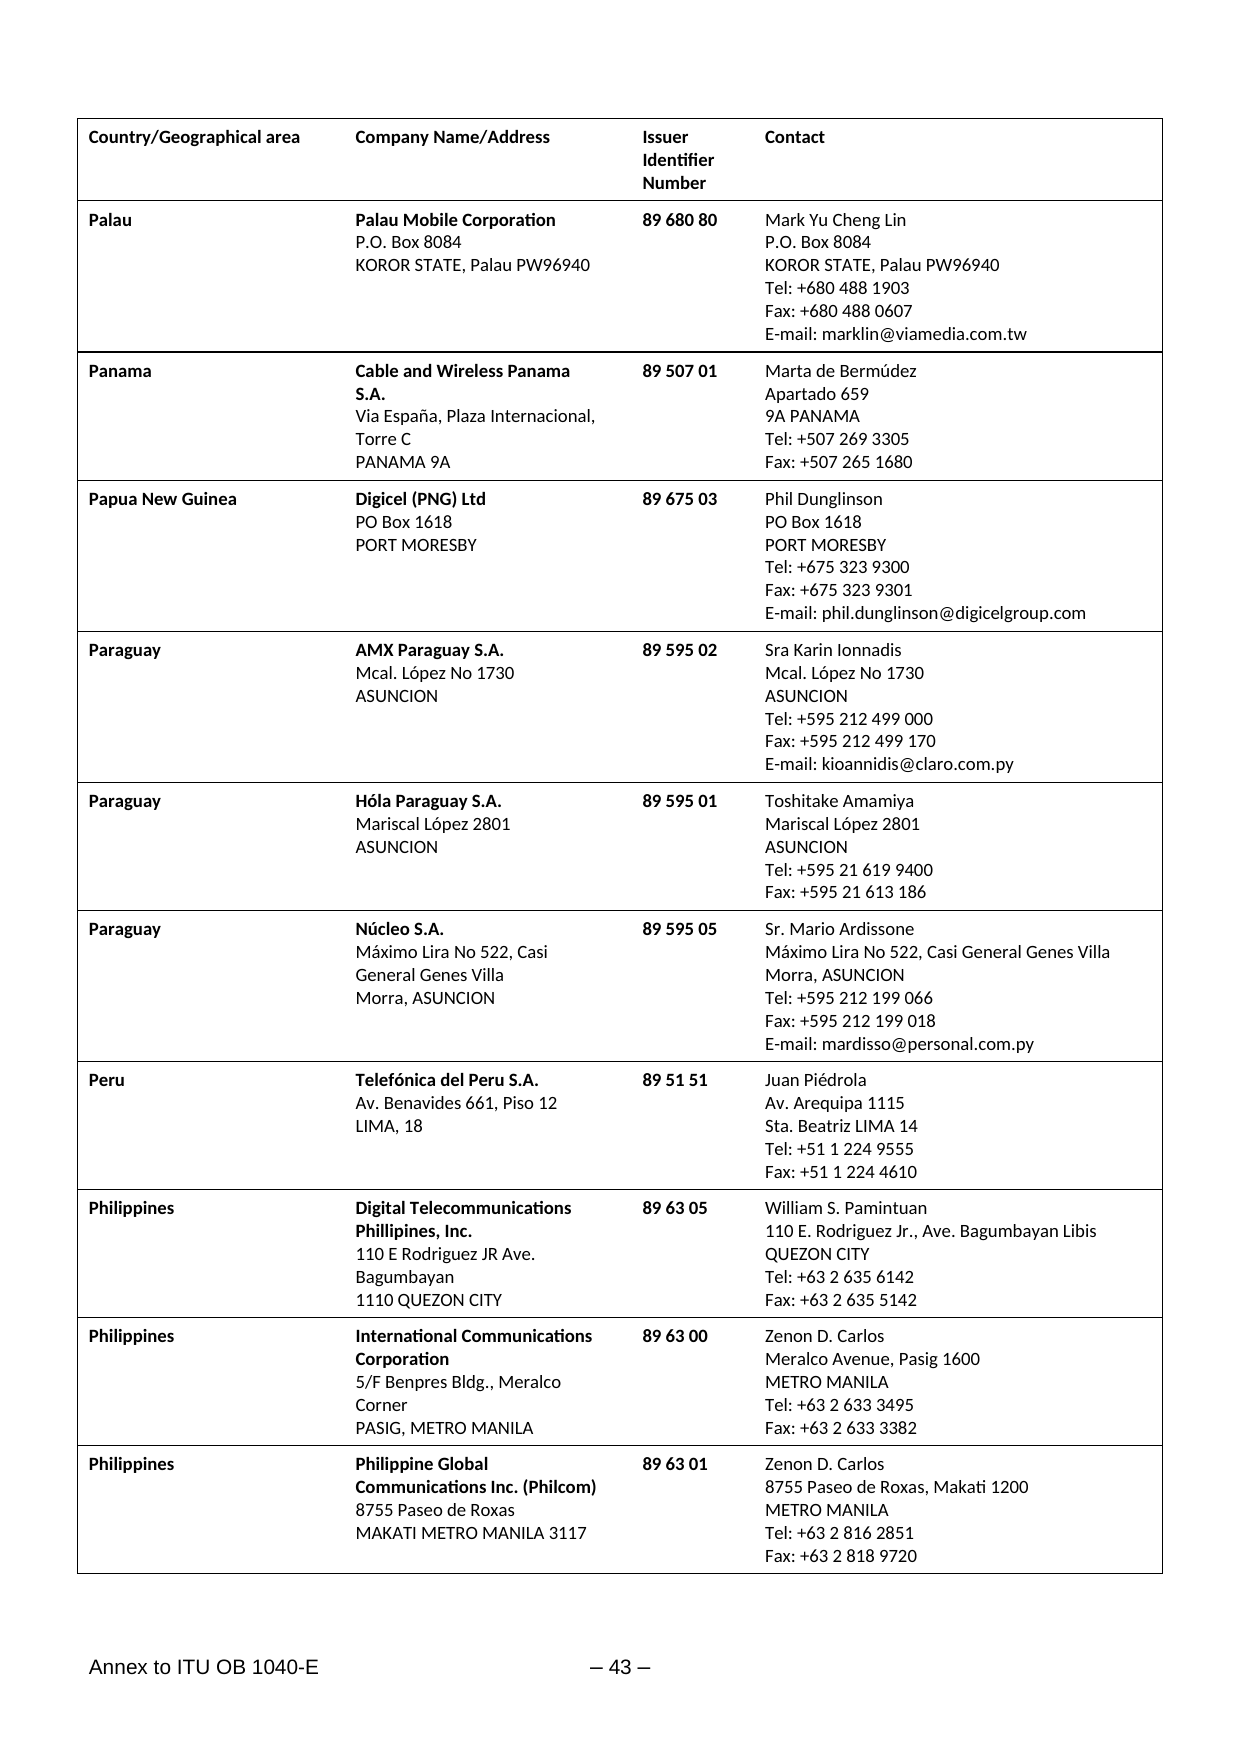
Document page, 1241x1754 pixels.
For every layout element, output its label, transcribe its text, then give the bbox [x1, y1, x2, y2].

table_cell 89 675 03 [613, 481, 754, 631]
table_cell 89 63 05 [613, 1190, 754, 1317]
table_cell Peru [78, 1062, 344, 1189]
table_cell Sr. Mario Ardissone Máximo Lira No 522, Casi General Genes Villa Morra, ASUNCION Tel: +595 212 199 066 Fax: +595 212 199 018 E-mail: mardisso@personal.com.py [754, 911, 1162, 1061]
table_cell Paraguay [78, 911, 344, 1061]
table_cell Philippine Global Communications Inc. (Philcom) 8755 Paseo de Roxas MAKATI METRO MANILA 3117 [344, 1446, 613, 1573]
table_cell Sra Karin Ionnadis Mcal. López No 1730 ASUNCION Tel: +595 212 499 000 Fax: +595 212 499 170 E-mail: kioannidis@claro.com.py [754, 632, 1162, 782]
table_cell Paraguay [78, 783, 344, 910]
table_cell Zenon D. Carlos 8755 Paseo de Roxas, Makati 1200 METRO MANILA Tel: +63 2 816 2851 Fax: +63 2 818 9720 [754, 1446, 1162, 1573]
table_cell Palau [78, 201, 344, 351]
table_cell AMX Paraguay S.A. Mcal. López No 1730 ASUNCION [344, 632, 613, 782]
table_cell Palau Mobile Corporation P.O. Box 8084 KOROR STATE, Palau PW96940 [344, 201, 613, 351]
table_cell International Communications Corporation 5/F Benpres Bldg., Meralco Corner PASIG, METRO MANILA [344, 1318, 613, 1445]
table_header Issuer Identifier Number [613, 119, 754, 200]
table_cell Núcleo S.A. Máximo Lira No 522, Casi General Genes Villa Morra, ASUNCION [344, 911, 613, 1061]
table_cell Digicel (PNG) Ltd PO Box 1618 PORT MORESBY [344, 481, 613, 631]
table_cell 89 63 00 [613, 1318, 754, 1445]
table_cell Philippines [78, 1318, 344, 1445]
table_cell 89 63 01 [613, 1446, 754, 1573]
table_cell 89 595 05 [613, 911, 754, 1061]
table_cell Marta de Bermúdez Apartado 659 9A PANAMA Tel: +507 269 3305 Fax: +507 265 1680 [754, 353, 1162, 479]
table_cell Telefónica del Peru S.A. Av. Benavides 661, Piso 12 LIMA, 18 [344, 1062, 613, 1189]
table_cell Papua New Guinea [78, 481, 344, 631]
table_cell Hóla Paraguay S.A. Mariscal López 2801 ASUNCION [344, 783, 613, 910]
table_cell Paraguay [78, 632, 344, 782]
table_header Company Name/Address [344, 119, 613, 200]
table_cell Philippines [78, 1190, 344, 1317]
table_cell 89 595 01 [613, 783, 754, 910]
table_cell William S. Pamintuan 110 E. Rodriguez Jr., Ave. Bagumbayan Libis QUEZON CITY Tel: +63 2 635 6142 Fax: +63 2 635 5142 [754, 1190, 1162, 1317]
table_cell 89 680 80 [613, 201, 754, 351]
table_cell Phil Dunglinson PO Box 1618 PORT MORESBY Tel: +675 323 9300 Fax: +675 323 9301 E-mail: phil.dunglinson@digicelgroup.com [754, 481, 1162, 631]
table_cell Philippines [78, 1446, 344, 1573]
table_header Contact [754, 119, 1162, 200]
table_cell Mark Yu Cheng Lin P.O. Box 8084 KOROR STATE, Palau PW96940 Tel: +680 488 1903 Fax: +680 488 0607 E-mail: marklin@viamedia.com.tw [754, 201, 1162, 351]
table_cell Toshitake Amamiya Mariscal López 2801 ASUNCION Tel: +595 21 619 9400 Fax: +595 21 613 186 [754, 783, 1162, 910]
table_cell Digital Telecommunications Phillipines, Inc. 110 E Rodriguez JR Ave. Bagumbayan 1110 QUEZON CITY [344, 1190, 613, 1317]
table_cell 89 595 02 [613, 632, 754, 782]
table_cell Zenon D. Carlos Meralco Avenue, Pasig 1600 METRO MANILA Tel: +63 2 633 3495 Fax: +63 2 633 3382 [754, 1318, 1162, 1445]
table_cell 89 51 51 [613, 1062, 754, 1189]
table_cell Panama [78, 353, 344, 479]
table_cell 89 507 01 [613, 353, 754, 479]
table_header Country/Geographical area [78, 119, 344, 200]
table_cell Juan Piédrola Av. Arequipa 1115 Sta. Beatriz LIMA 14 Tel: +51 1 224 9555 Fax: +51 1 224 4610 [754, 1062, 1162, 1189]
table_cell Cable and Wireless Panama S.A. Via España, Plaza Internacional, Torre C PANAMA 9A [344, 353, 613, 479]
